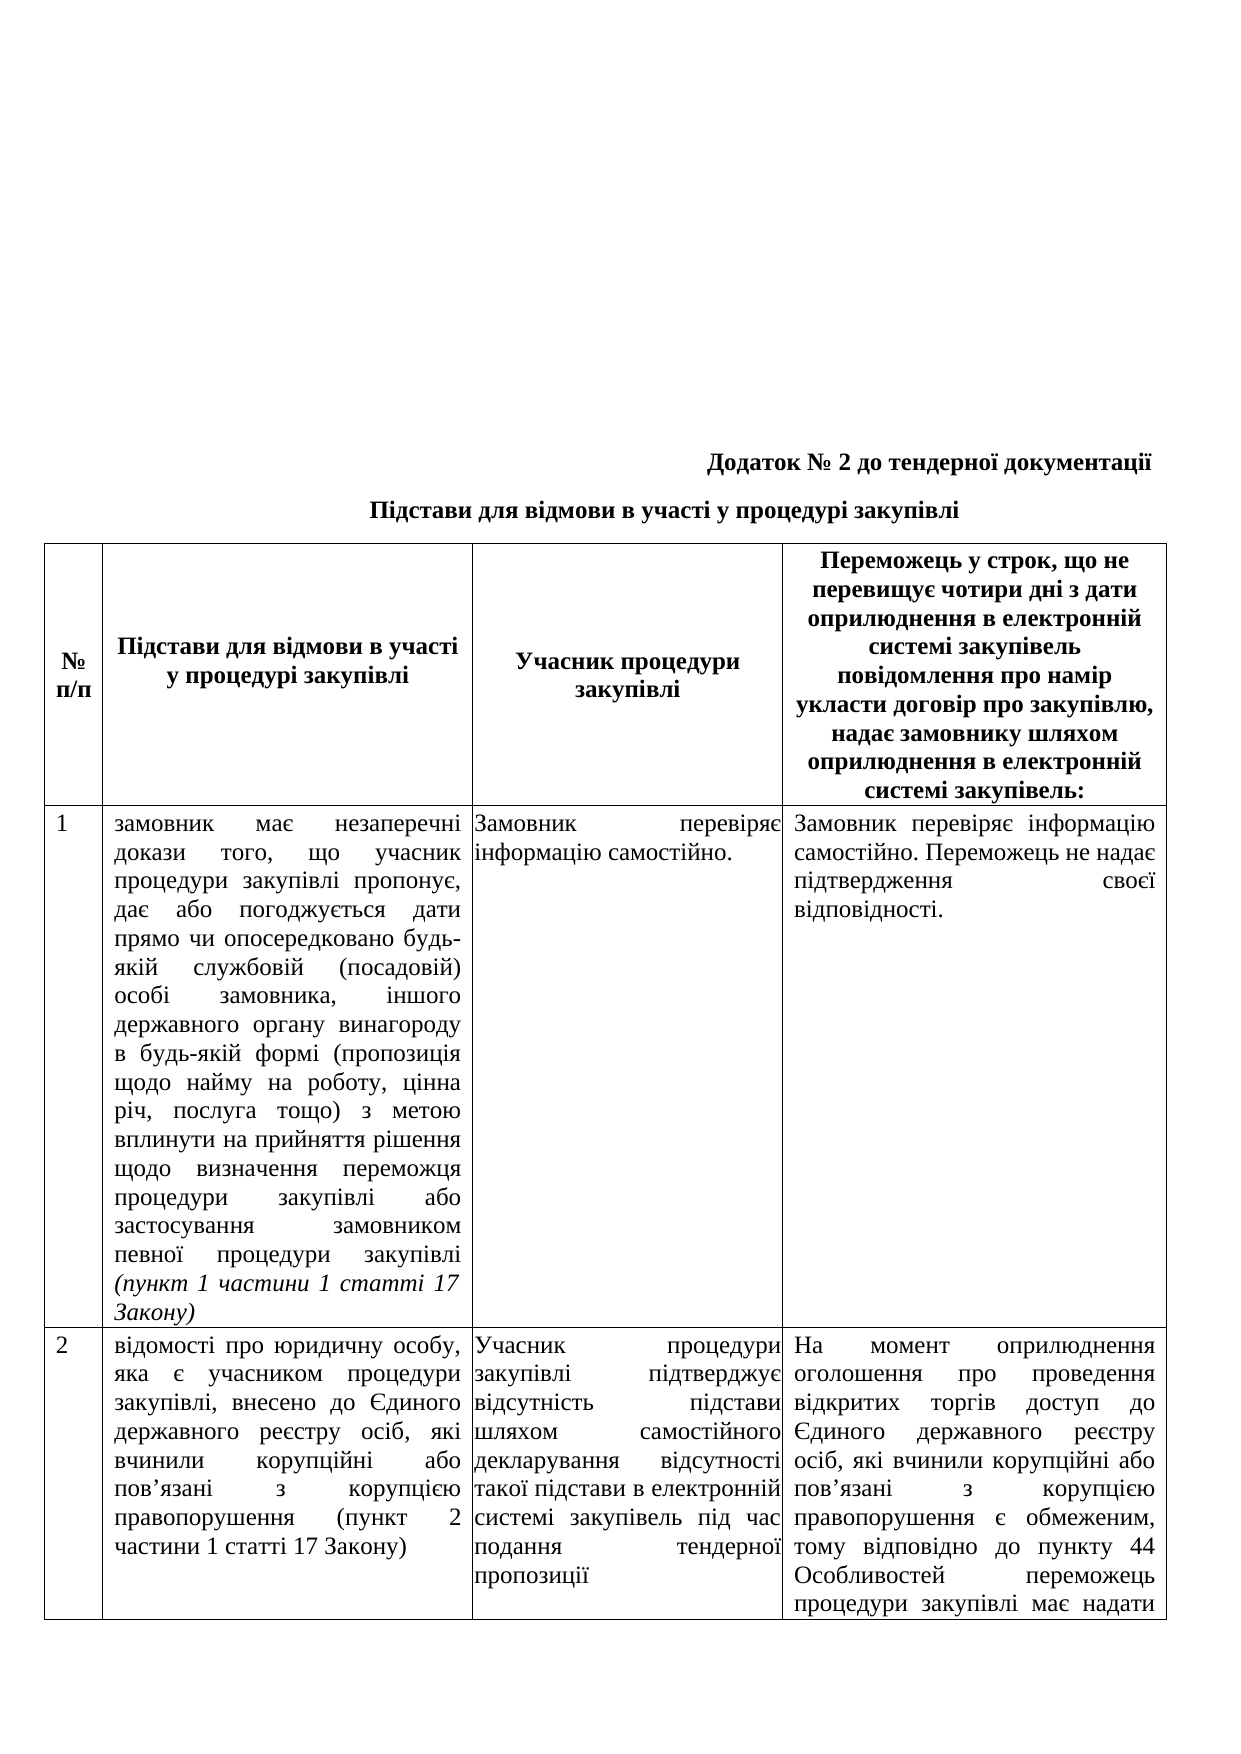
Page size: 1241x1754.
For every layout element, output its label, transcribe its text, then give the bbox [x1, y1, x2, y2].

table_cell 1 [45, 806, 102, 1327]
table_cell замовник має незаперечні докази того, що учасник процедури закупівлі пропонує, дає або погоджується дати прямо чи опосередковано будь-якій службовій (посадовій) особі замовника, іншого державного органу винагороду в будь-якій формі (пропозиція щодо найму на роботу, цінна річ, послуга тощо) з метою вплинути на прийняття рішення щодо визначення переможця процедури закупівлі або застосування замовником певної процедури закупівлі (пункт 1 частини 1 статті 17 Закону) [103, 806, 472, 1327]
table_cell 2 [45, 1328, 102, 1619]
text Підстави для відмови в участі у процедурі закупівлі [177, 495, 1152, 523]
table_cell Замовник перевіряє інформацію самостійно. [473, 806, 782, 1327]
table_cell Замовник перевіряє інформацію самостійно. Переможець не надає підтвердження своєї відповідності. [783, 806, 1166, 1327]
table_header Переможець у строк, що не перевищує чотири дні з дати оприлюднення в електронній системі закупівель повідомлення про намір укласти договір про закупівлю, надає замовнику шляхом оприлюднення в електронній системі закупівель: [783, 544, 1166, 805]
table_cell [473, 1328, 782, 1619]
table_header Підстави для відмови в участі у процедурі закупівлі [103, 544, 472, 805]
table_header Учасник процедури закупівлі [473, 544, 782, 805]
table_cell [103, 1328, 472, 1619]
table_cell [783, 1328, 1166, 1619]
table_header № п/п [45, 544, 102, 805]
text Додаток № 2 до тендерної документації [177, 447, 1152, 476]
